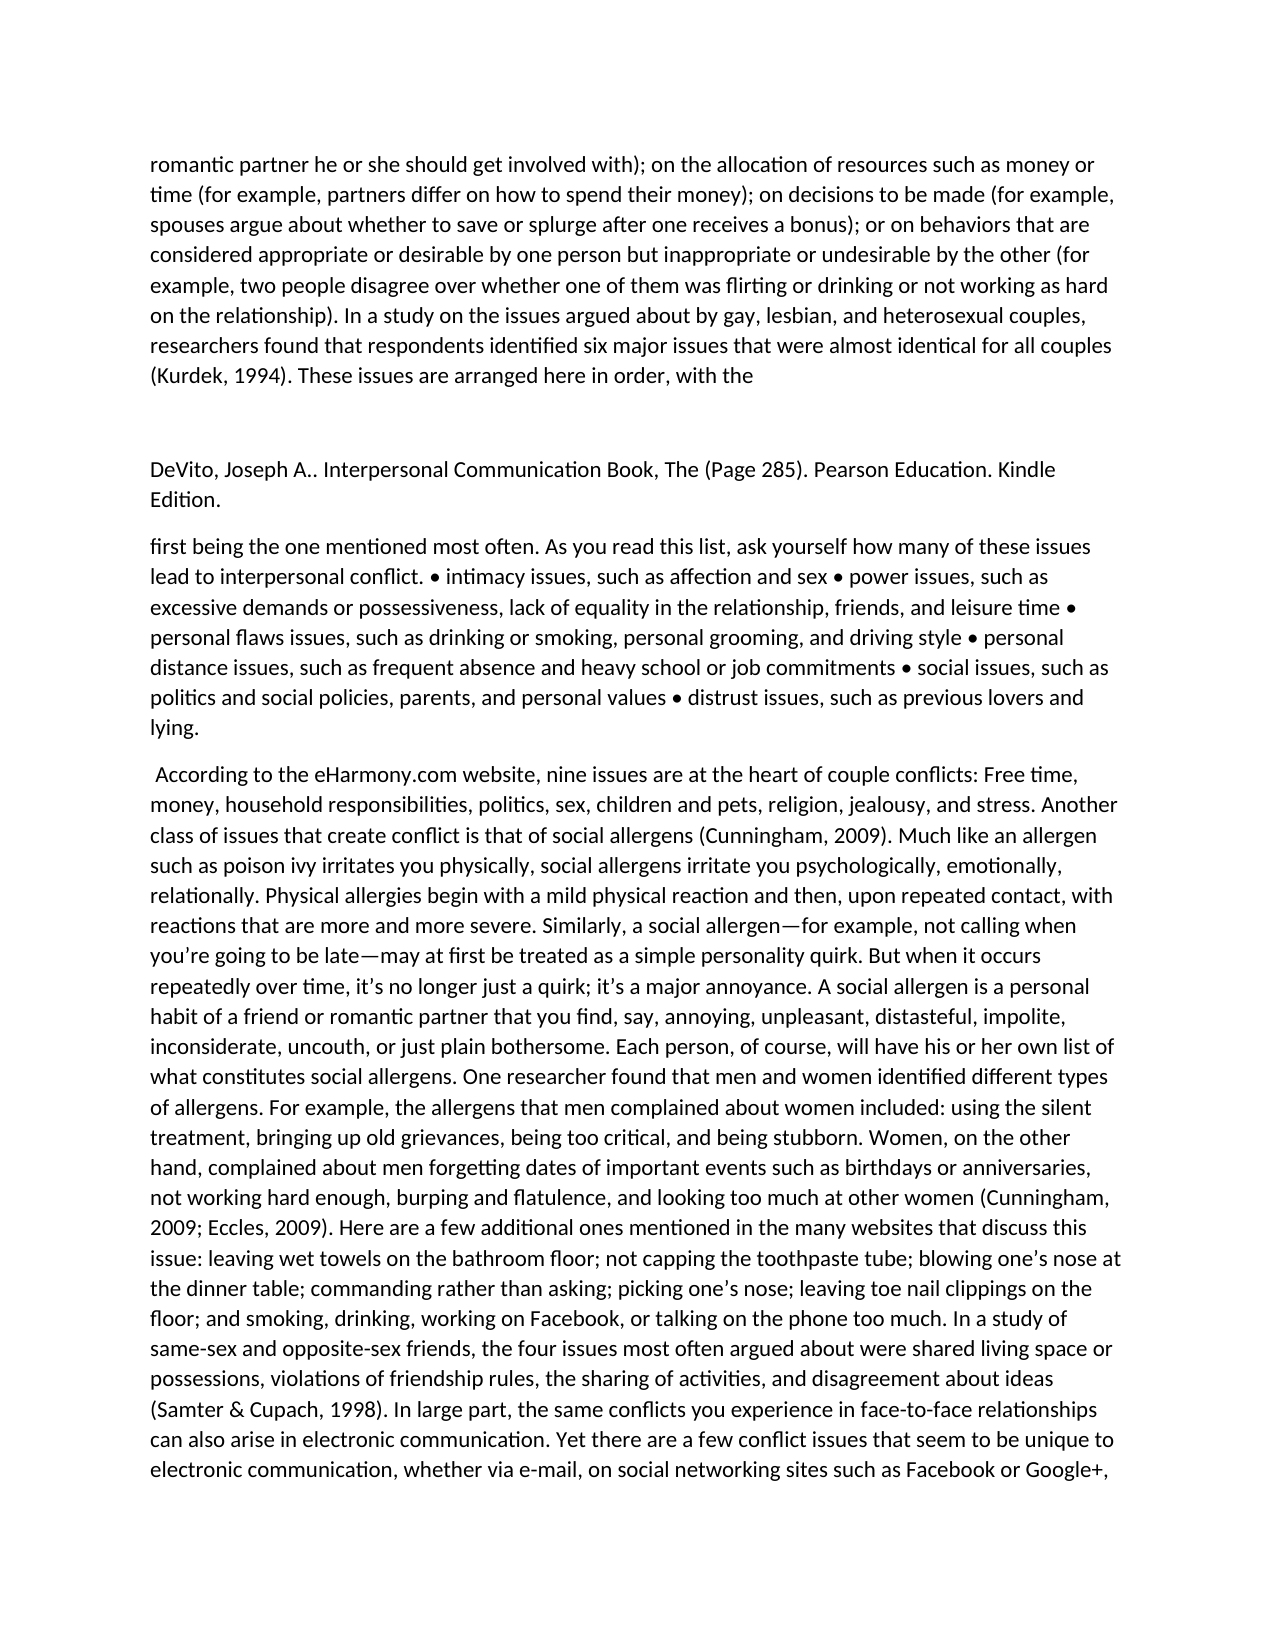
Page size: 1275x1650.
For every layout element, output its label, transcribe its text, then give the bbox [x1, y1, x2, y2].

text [150, 150, 1125, 389]
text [150, 760, 1125, 1483]
text first being the one mentioned most often. As you read this list, ask yourself how many of these issues lead to interpersonal conflict. • intimacy issues, such as affection and sex • power issues, such as excessive demands or possessiveness, lack of equality in the relationship, friends, and leisure time • personal flaws issues, such as drinking or smoking, personal grooming, and driving style • personal distance issues, such as frequent absence and heavy school or job commitments • social issues, such as politics and social policies, parents, and personal values • distrust issues, such as previous lovers and lying. [150, 532, 1125, 742]
text DeVito, Joseph A.. Interpersonal Communication Book, The (Page 285). Pearson Education. Kindle Edition. [150, 455, 1125, 513]
